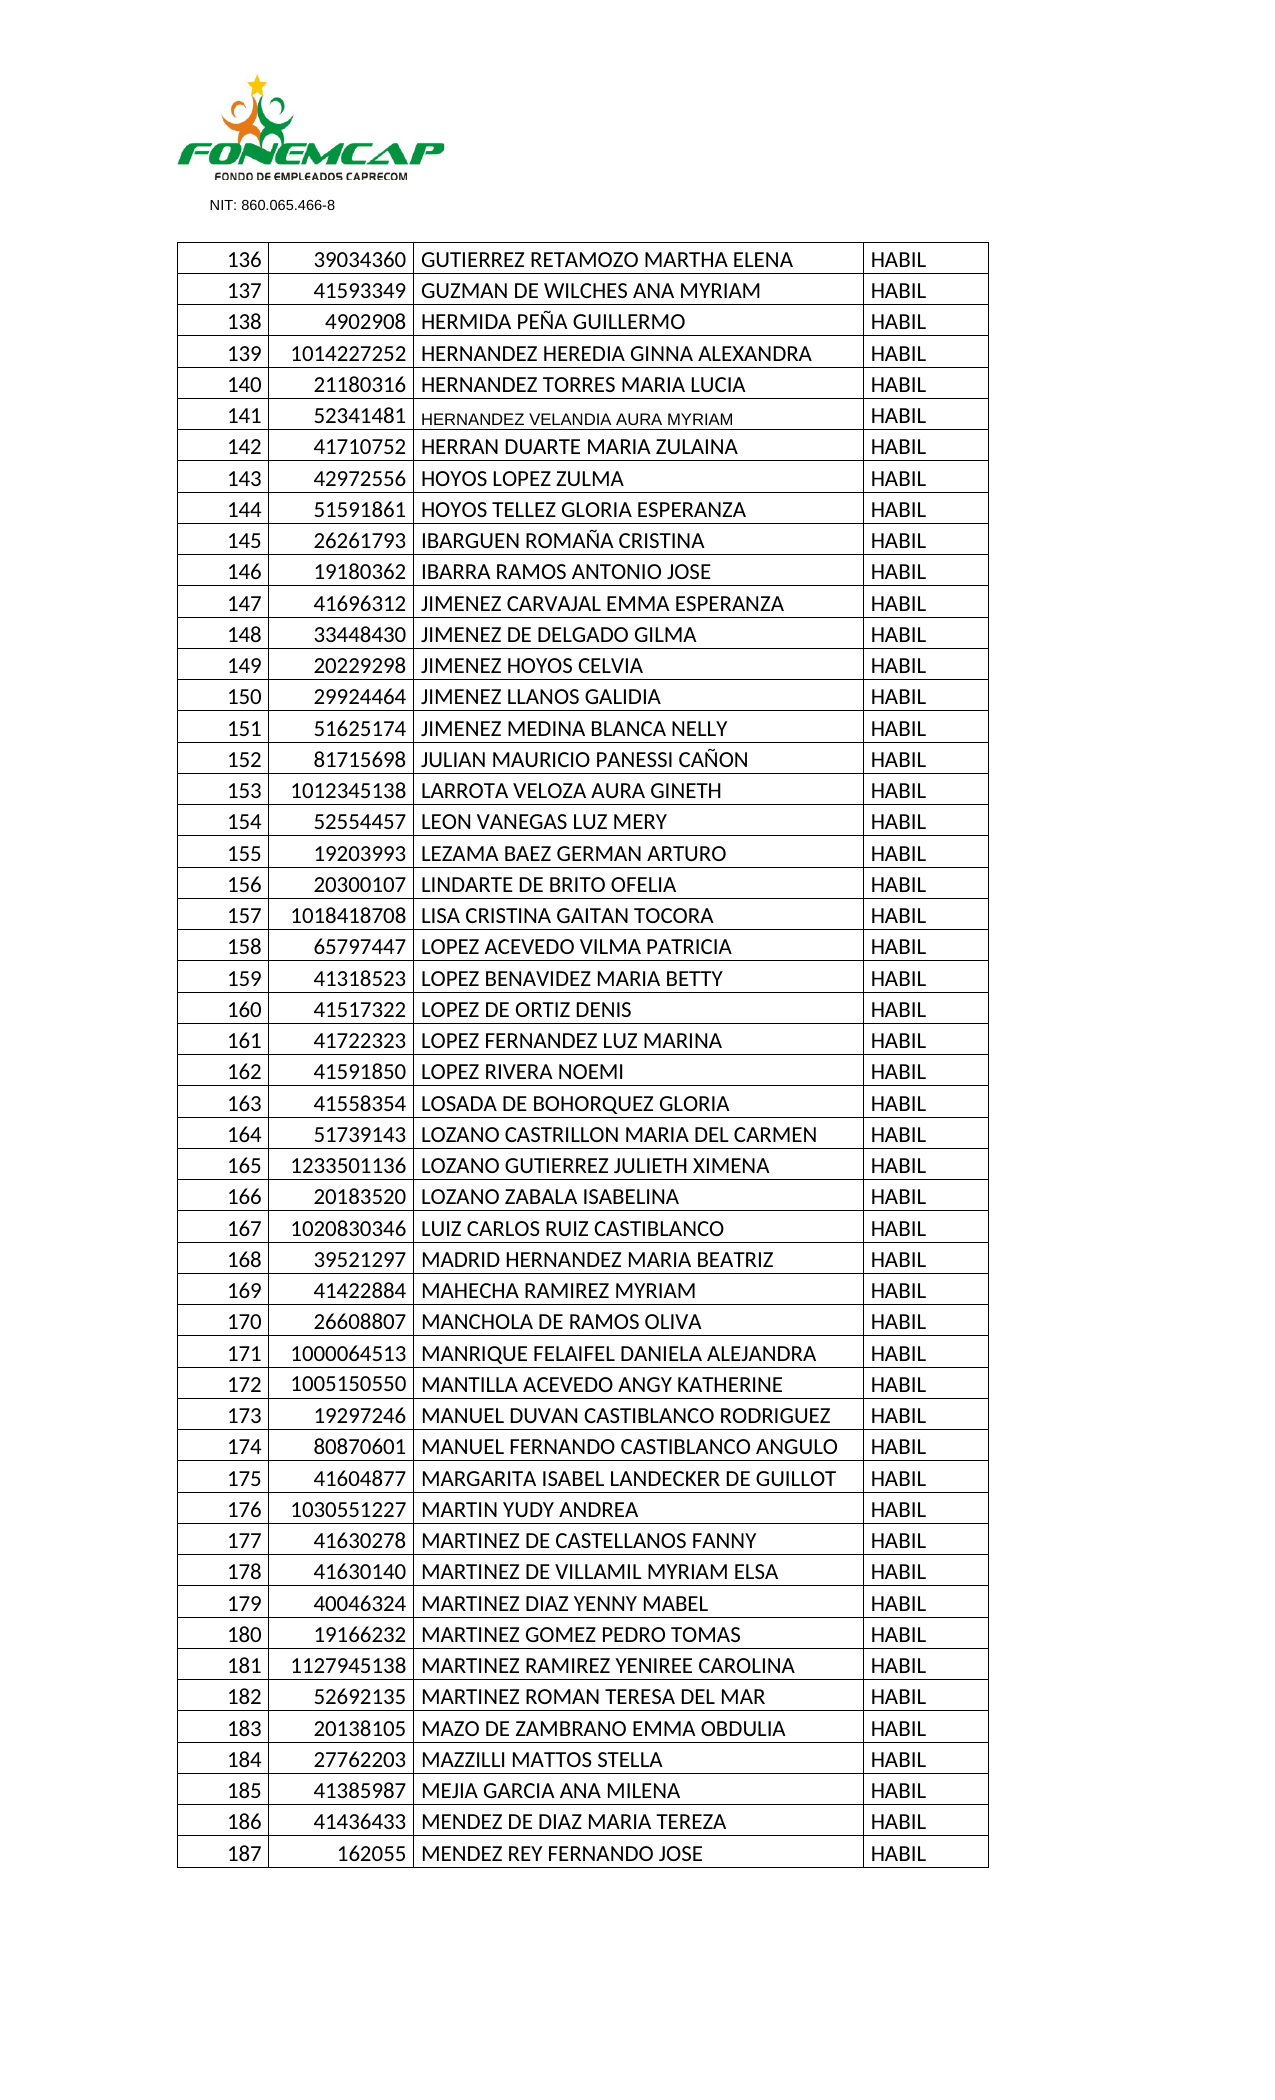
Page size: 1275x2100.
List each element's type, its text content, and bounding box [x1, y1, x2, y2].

table_cell GUTIERREZ RETAMOZO MARTHA ELENA [414, 243, 863, 273]
table_cell 41318523 [269, 961, 413, 992]
table_cell HABIL [864, 305, 988, 335]
table_cell 1127945138 [269, 1649, 413, 1679]
table_cell HABIL [864, 336, 988, 367]
table_cell HABIL [864, 368, 988, 398]
table_cell 183 [178, 1711, 268, 1742]
table_cell 4902908 [269, 305, 413, 335]
table_cell HABIL [864, 930, 988, 960]
table_cell HERMIDA PEÑA GUILLERMO [414, 305, 863, 335]
table_cell 1030551227 [269, 1493, 413, 1523]
table_cell HABIL [864, 493, 988, 523]
table_cell 52692135 [269, 1680, 413, 1710]
table_cell 51625174 [269, 711, 413, 742]
table_cell 153 [178, 774, 268, 804]
picture [177, 73, 445, 180]
table_cell LINDARTE DE BRITO OFELIA [414, 868, 863, 898]
table_cell MARTINEZ ROMAN TERESA DEL MAR [414, 1680, 863, 1710]
table_cell MARGARITA ISABEL LANDECKER DE GUILLOT [414, 1461, 863, 1492]
table_cell HABIL [864, 461, 988, 492]
table_cell LEON VANEGAS LUZ MERY [414, 805, 863, 835]
table_cell 152 [178, 743, 268, 773]
table_cell HABIL [864, 430, 988, 460]
table_cell HABIL [864, 743, 988, 773]
table_cell MADRID HERNANDEZ MARIA BEATRIZ [414, 1243, 863, 1273]
table_cell 21180316 [269, 368, 413, 398]
table_cell 26608807 [269, 1305, 413, 1335]
table_cell MENDEZ REY FERNANDO JOSE [414, 1836, 863, 1867]
table_cell 180 [178, 1618, 268, 1648]
table_cell LOPEZ RIVERA NOEMI [414, 1055, 863, 1085]
table_cell HABIL [864, 1055, 988, 1085]
table_cell 139 [178, 336, 268, 367]
table_cell 162055 [269, 1836, 413, 1867]
table_cell MANCHOLA DE RAMOS OLIVA [414, 1305, 863, 1335]
table_cell HERNANDEZ TORRES MARIA LUCIA [414, 368, 863, 398]
table_cell HABIL [864, 555, 988, 585]
table_cell 20229298 [269, 649, 413, 679]
table_cell 138 [178, 305, 268, 335]
table_cell 65797447 [269, 930, 413, 960]
table_cell JIMENEZ LLANOS GALIDIA [414, 680, 863, 710]
table_cell 151 [178, 711, 268, 742]
table_cell 184 [178, 1743, 268, 1773]
table_cell 41722323 [269, 1024, 413, 1054]
table_cell HABIL [864, 1618, 988, 1648]
table_cell 141 [178, 399, 268, 429]
table_cell 168 [178, 1243, 268, 1273]
table_cell HABIL [864, 1649, 988, 1679]
table_cell 41630278 [269, 1524, 413, 1554]
table_cell HABIL [864, 711, 988, 742]
table_cell LOZANO ZABALA ISABELINA [414, 1180, 863, 1210]
table_cell 1020830346 [269, 1211, 413, 1242]
table_cell 1014227252 [269, 336, 413, 367]
table_cell LOPEZ DE ORTIZ DENIS [414, 993, 863, 1023]
table_cell HABIL [864, 274, 988, 304]
table_cell HABIL [864, 1368, 988, 1398]
table_cell 177 [178, 1524, 268, 1554]
table_cell 29924464 [269, 680, 413, 710]
table_cell 140 [178, 368, 268, 398]
table_cell 166 [178, 1180, 268, 1210]
table_cell HABIL [864, 1336, 988, 1367]
table_cell HABIL [864, 1836, 988, 1867]
table_cell LEZAMA BAEZ GERMAN ARTURO [414, 836, 863, 867]
table_cell LOSADA DE BOHORQUEZ GLORIA [414, 1086, 863, 1117]
table_cell HABIL [864, 1774, 988, 1804]
table_cell 80870601 [269, 1430, 413, 1460]
table_cell 185 [178, 1774, 268, 1804]
table_cell HERRAN DUARTE MARIA ZULAINA [414, 430, 863, 460]
table_cell 1233501136 [269, 1149, 413, 1179]
table_cell HABIL [864, 1743, 988, 1773]
table_cell HABIL [864, 836, 988, 867]
table_cell 178 [178, 1555, 268, 1585]
table_cell 163 [178, 1086, 268, 1117]
table_cell 26261793 [269, 524, 413, 554]
table_cell 142 [178, 430, 268, 460]
table_cell MANTILLA ACEVEDO ANGY KATHERINE [414, 1368, 863, 1398]
table_cell 41436433 [269, 1805, 413, 1835]
table_cell LOPEZ ACEVEDO VILMA PATRICIA [414, 930, 863, 960]
table_cell MAZO DE ZAMBRANO EMMA OBDULIA [414, 1711, 863, 1742]
table_cell 182 [178, 1680, 268, 1710]
table_cell 52341481 [269, 399, 413, 429]
table_cell 161 [178, 1024, 268, 1054]
table_cell 20183520 [269, 1180, 413, 1210]
table_cell JIMENEZ MEDINA BLANCA NELLY [414, 711, 863, 742]
table_cell 169 [178, 1274, 268, 1304]
table_cell HABIL [864, 1586, 988, 1617]
table_cell MARTINEZ DE CASTELLANOS FANNY [414, 1524, 863, 1554]
table_cell 176 [178, 1493, 268, 1523]
table_cell 42972556 [269, 461, 413, 492]
table_cell 41385987 [269, 1774, 413, 1804]
table_cell 175 [178, 1461, 268, 1492]
table_cell 1018418708 [269, 899, 413, 929]
table_cell MARTINEZ RAMIREZ YENIREE CAROLINA [414, 1649, 863, 1679]
table_cell 1012345138 [269, 774, 413, 804]
table_cell 186 [178, 1805, 268, 1835]
table_cell HABIL [864, 1024, 988, 1054]
table_cell LISA CRISTINA GAITAN TOCORA [414, 899, 863, 929]
table_cell MARTINEZ DIAZ YENNY MABEL [414, 1586, 863, 1617]
table_cell HABIL [864, 805, 988, 835]
table_cell MARTINEZ DE VILLAMIL MYRIAM ELSA [414, 1555, 863, 1585]
table_cell HABIL [864, 649, 988, 679]
table_cell 19180362 [269, 555, 413, 585]
table_cell 146 [178, 555, 268, 585]
table_cell 41630140 [269, 1555, 413, 1585]
table_cell 33448430 [269, 618, 413, 648]
table_cell HABIL [864, 680, 988, 710]
table_cell 39521297 [269, 1243, 413, 1273]
table_cell HERNANDEZ HEREDIA GINNA ALEXANDRA [414, 336, 863, 367]
table_cell HABIL [864, 1680, 988, 1710]
table_cell MAZZILLI MATTOS STELLA [414, 1743, 863, 1773]
table_cell LOZANO GUTIERREZ JULIETH XIMENA [414, 1149, 863, 1179]
table_cell MEJIA GARCIA ANA MILENA [414, 1774, 863, 1804]
table_cell 41422884 [269, 1274, 413, 1304]
table_cell JIMENEZ CARVAJAL EMMA ESPERANZA [414, 586, 863, 617]
table_cell HOYOS LOPEZ ZULMA [414, 461, 863, 492]
table_cell 156 [178, 868, 268, 898]
table_cell MARTINEZ GOMEZ PEDRO TOMAS [414, 1618, 863, 1648]
table_cell 179 [178, 1586, 268, 1617]
table_cell 136 [178, 243, 268, 273]
table_cell HABIL [864, 1524, 988, 1554]
table_cell 41517322 [269, 993, 413, 1023]
table_cell 19203993 [269, 836, 413, 867]
table_cell HERNANDEZ VELANDIA AURA MYRIAM [414, 399, 863, 429]
table_cell 160 [178, 993, 268, 1023]
table_cell HABIL [864, 1274, 988, 1304]
table_cell LARROTA VELOZA AURA GINETH [414, 774, 863, 804]
table_cell HABIL [864, 1180, 988, 1210]
table_cell 147 [178, 586, 268, 617]
table_cell HABIL [864, 1243, 988, 1273]
table_cell MANRIQUE FELAIFEL DANIELA ALEJANDRA [414, 1336, 863, 1367]
table_cell 81715698 [269, 743, 413, 773]
table_cell MARTIN YUDY ANDREA [414, 1493, 863, 1523]
table_cell JIMENEZ DE DELGADO GILMA [414, 618, 863, 648]
table_cell 41593349 [269, 274, 413, 304]
table_cell 165 [178, 1149, 268, 1179]
table_cell 52554457 [269, 805, 413, 835]
table_cell 167 [178, 1211, 268, 1242]
table_cell HABIL [864, 1305, 988, 1335]
table_cell 144 [178, 493, 268, 523]
table_cell 162 [178, 1055, 268, 1085]
table_cell HABIL [864, 1493, 988, 1523]
table_cell 155 [178, 836, 268, 867]
table_cell LOPEZ FERNANDEZ LUZ MARINA [414, 1024, 863, 1054]
table_cell HABIL [864, 243, 988, 273]
table_cell 157 [178, 899, 268, 929]
table_cell 41604877 [269, 1461, 413, 1492]
table_cell IBARRA RAMOS ANTONIO JOSE [414, 555, 863, 585]
table_cell 41710752 [269, 430, 413, 460]
table_cell 41558354 [269, 1086, 413, 1117]
table_cell 164 [178, 1118, 268, 1148]
table_cell HABIL [864, 993, 988, 1023]
table_cell 159 [178, 961, 268, 992]
table_cell LUIZ CARLOS RUIZ CASTIBLANCO [414, 1211, 863, 1242]
table_cell LOPEZ BENAVIDEZ MARIA BETTY [414, 961, 863, 992]
table_cell HABIL [864, 618, 988, 648]
table_cell 19166232 [269, 1618, 413, 1648]
table_cell HABIL [864, 1711, 988, 1742]
table_cell 39034360 [269, 243, 413, 273]
table_cell 143 [178, 461, 268, 492]
table_cell 137 [178, 274, 268, 304]
table_cell HABIL [864, 399, 988, 429]
table_cell 154 [178, 805, 268, 835]
table_cell 174 [178, 1430, 268, 1460]
table_cell 172 [178, 1368, 268, 1398]
table_cell 41696312 [269, 586, 413, 617]
table_cell HABIL [864, 774, 988, 804]
table_cell HABIL [864, 1149, 988, 1179]
table_cell HABIL [864, 1399, 988, 1429]
table_cell JIMENEZ HOYOS CELVIA [414, 649, 863, 679]
table_cell HABIL [864, 586, 988, 617]
table_cell MANUEL DUVAN CASTIBLANCO RODRIGUEZ [414, 1399, 863, 1429]
table_cell IBARGUEN ROMAÑA CRISTINA [414, 524, 863, 554]
table_cell 171 [178, 1336, 268, 1367]
table_cell 1005150550 [269, 1368, 413, 1398]
table_cell 150 [178, 680, 268, 710]
table_cell 173 [178, 1399, 268, 1429]
table_cell HABIL [864, 868, 988, 898]
table_cell MENDEZ DE DIAZ MARIA TEREZA [414, 1805, 863, 1835]
table_cell HABIL [864, 1430, 988, 1460]
table_cell HABIL [864, 1555, 988, 1585]
table_cell HABIL [864, 899, 988, 929]
table_cell 1000064513 [269, 1336, 413, 1367]
table_cell HABIL [864, 1211, 988, 1242]
table_cell HABIL [864, 961, 988, 992]
table_cell 181 [178, 1649, 268, 1679]
table_cell 158 [178, 930, 268, 960]
table_cell HABIL [864, 1118, 988, 1148]
table_cell 20300107 [269, 868, 413, 898]
table_cell 148 [178, 618, 268, 648]
table_cell JULIAN MAURICIO PANESSI CAÑON [414, 743, 863, 773]
table_cell 27762203 [269, 1743, 413, 1773]
table_cell 149 [178, 649, 268, 679]
table_cell 145 [178, 524, 268, 554]
table_cell 20138105 [269, 1711, 413, 1742]
table_cell 187 [178, 1836, 268, 1867]
table_cell HABIL [864, 524, 988, 554]
table_cell MANUEL FERNANDO CASTIBLANCO ANGULO [414, 1430, 863, 1460]
table_cell HABIL [864, 1805, 988, 1835]
table_cell HABIL [864, 1461, 988, 1492]
table_cell 51591861 [269, 493, 413, 523]
table_cell 41591850 [269, 1055, 413, 1085]
table_cell 51739143 [269, 1118, 413, 1148]
table_cell HOYOS TELLEZ GLORIA ESPERANZA [414, 493, 863, 523]
table_cell 40046324 [269, 1586, 413, 1617]
table_cell GUZMAN DE WILCHES ANA MYRIAM [414, 274, 863, 304]
table_cell MAHECHA RAMIREZ MYRIAM [414, 1274, 863, 1304]
table_cell 19297246 [269, 1399, 413, 1429]
table_cell HABIL [864, 1086, 988, 1117]
table_cell LOZANO CASTRILLON MARIA DEL CARMEN [414, 1118, 863, 1148]
table_cell 170 [178, 1305, 268, 1335]
